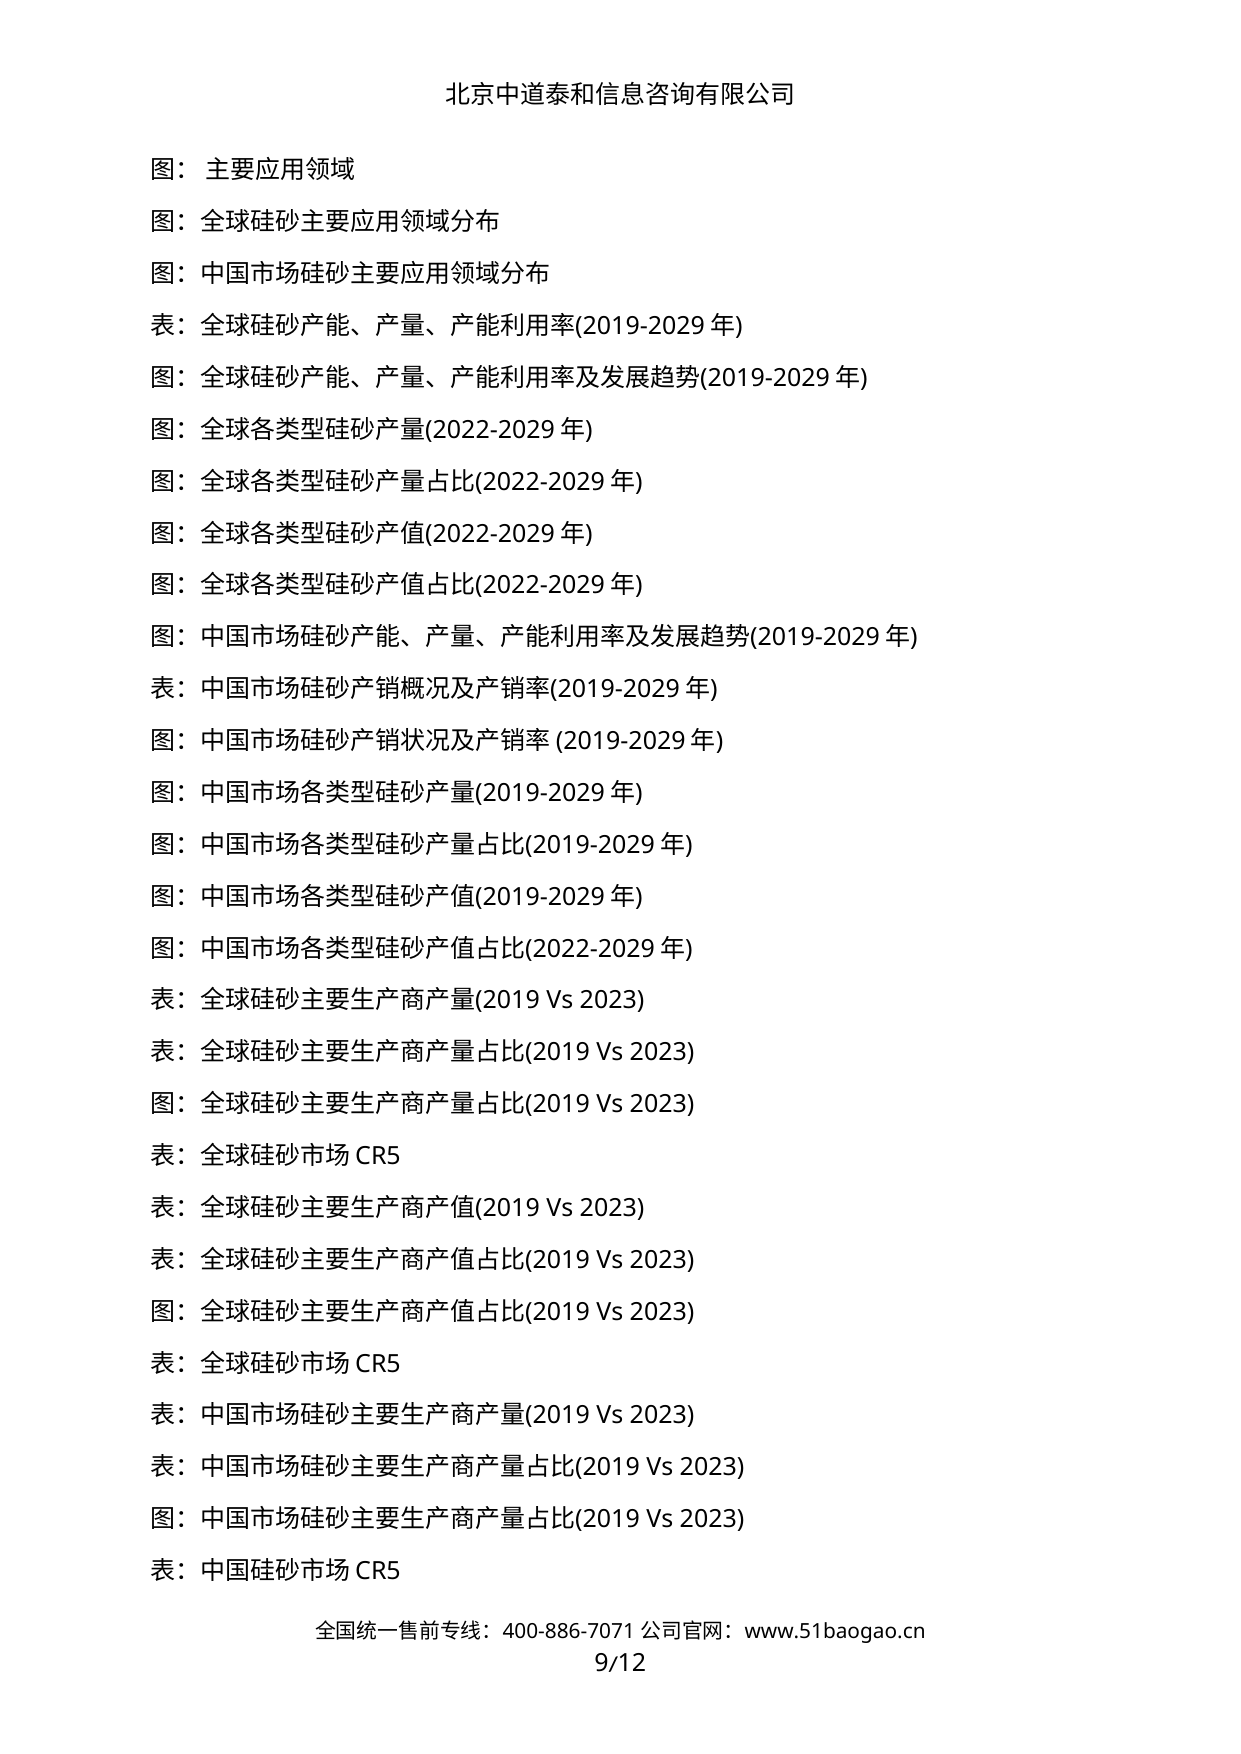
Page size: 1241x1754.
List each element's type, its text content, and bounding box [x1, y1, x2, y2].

text 图：中国市场硅砂主要生产商产量占比(2019 Vs 2023) [150, 1499, 1090, 1535]
text 表：全球硅砂产能、产量、产能利用率(2019-2029年) [150, 306, 1090, 342]
text 表：中国硅砂市场CR5 [150, 1551, 1090, 1587]
text 图：中国市场各类型硅砂产值(2019-2029年) [150, 876, 1090, 912]
text 图：中国市场各类型硅砂产量占比(2019-2029年) [150, 824, 1090, 861]
text 表：全球硅砂市场CR5 [150, 1343, 1090, 1379]
text 图： 主要应用领域 [150, 150, 1090, 186]
text 表：全球硅砂主要生产商产值占比(2019 Vs 2023) [150, 1239, 1090, 1276]
text 表：全球硅砂主要生产商产值(2019 Vs 2023) [150, 1187, 1090, 1224]
text 图：中国市场硅砂产能、产量、产能利用率及发展趋势(2019-2029年) [150, 617, 1090, 653]
text 表：全球硅砂市场CR5 [150, 1136, 1090, 1172]
text 图：中国市场各类型硅砂产值占比(2022-2029年) [150, 928, 1090, 964]
text 图：全球硅砂主要应用领域分布 [150, 202, 1090, 238]
text 图：全球硅砂主要生产商产量占比(2019 Vs 2023) [150, 1084, 1090, 1120]
text 表：中国市场硅砂产销概况及产销率(2019-2029年) [150, 669, 1090, 705]
text 表：全球硅砂主要生产商产量(2019 Vs 2023) [150, 980, 1090, 1016]
text 表：全球硅砂主要生产商产量占比(2019 Vs 2023) [150, 1032, 1090, 1068]
text 图：全球各类型硅砂产值(2022-2029年) [150, 513, 1090, 549]
text 图：中国市场硅砂主要应用领域分布 [150, 254, 1090, 290]
text 图：中国市场各类型硅砂产量(2019-2029年) [150, 772, 1090, 809]
text 图：全球各类型硅砂产量占比(2022-2029年) [150, 461, 1090, 497]
text 图：全球各类型硅砂产值占比(2022-2029年) [150, 565, 1090, 601]
text 表：中国市场硅砂主要生产商产量(2019 Vs 2023) [150, 1395, 1090, 1431]
text 表：中国市场硅砂主要生产商产量占比(2019 Vs 2023) [150, 1447, 1090, 1483]
text 图：全球各类型硅砂产量(2022-2029年) [150, 409, 1090, 446]
text 图：全球硅砂产能、产量、产能利用率及发展趋势(2019-2029年) [150, 357, 1090, 394]
text 图：中国市场硅砂产销状况及产销率 (2019-2029年) [150, 721, 1090, 757]
text 图：全球硅砂主要生产商产值占比(2019 Vs 2023) [150, 1291, 1090, 1327]
